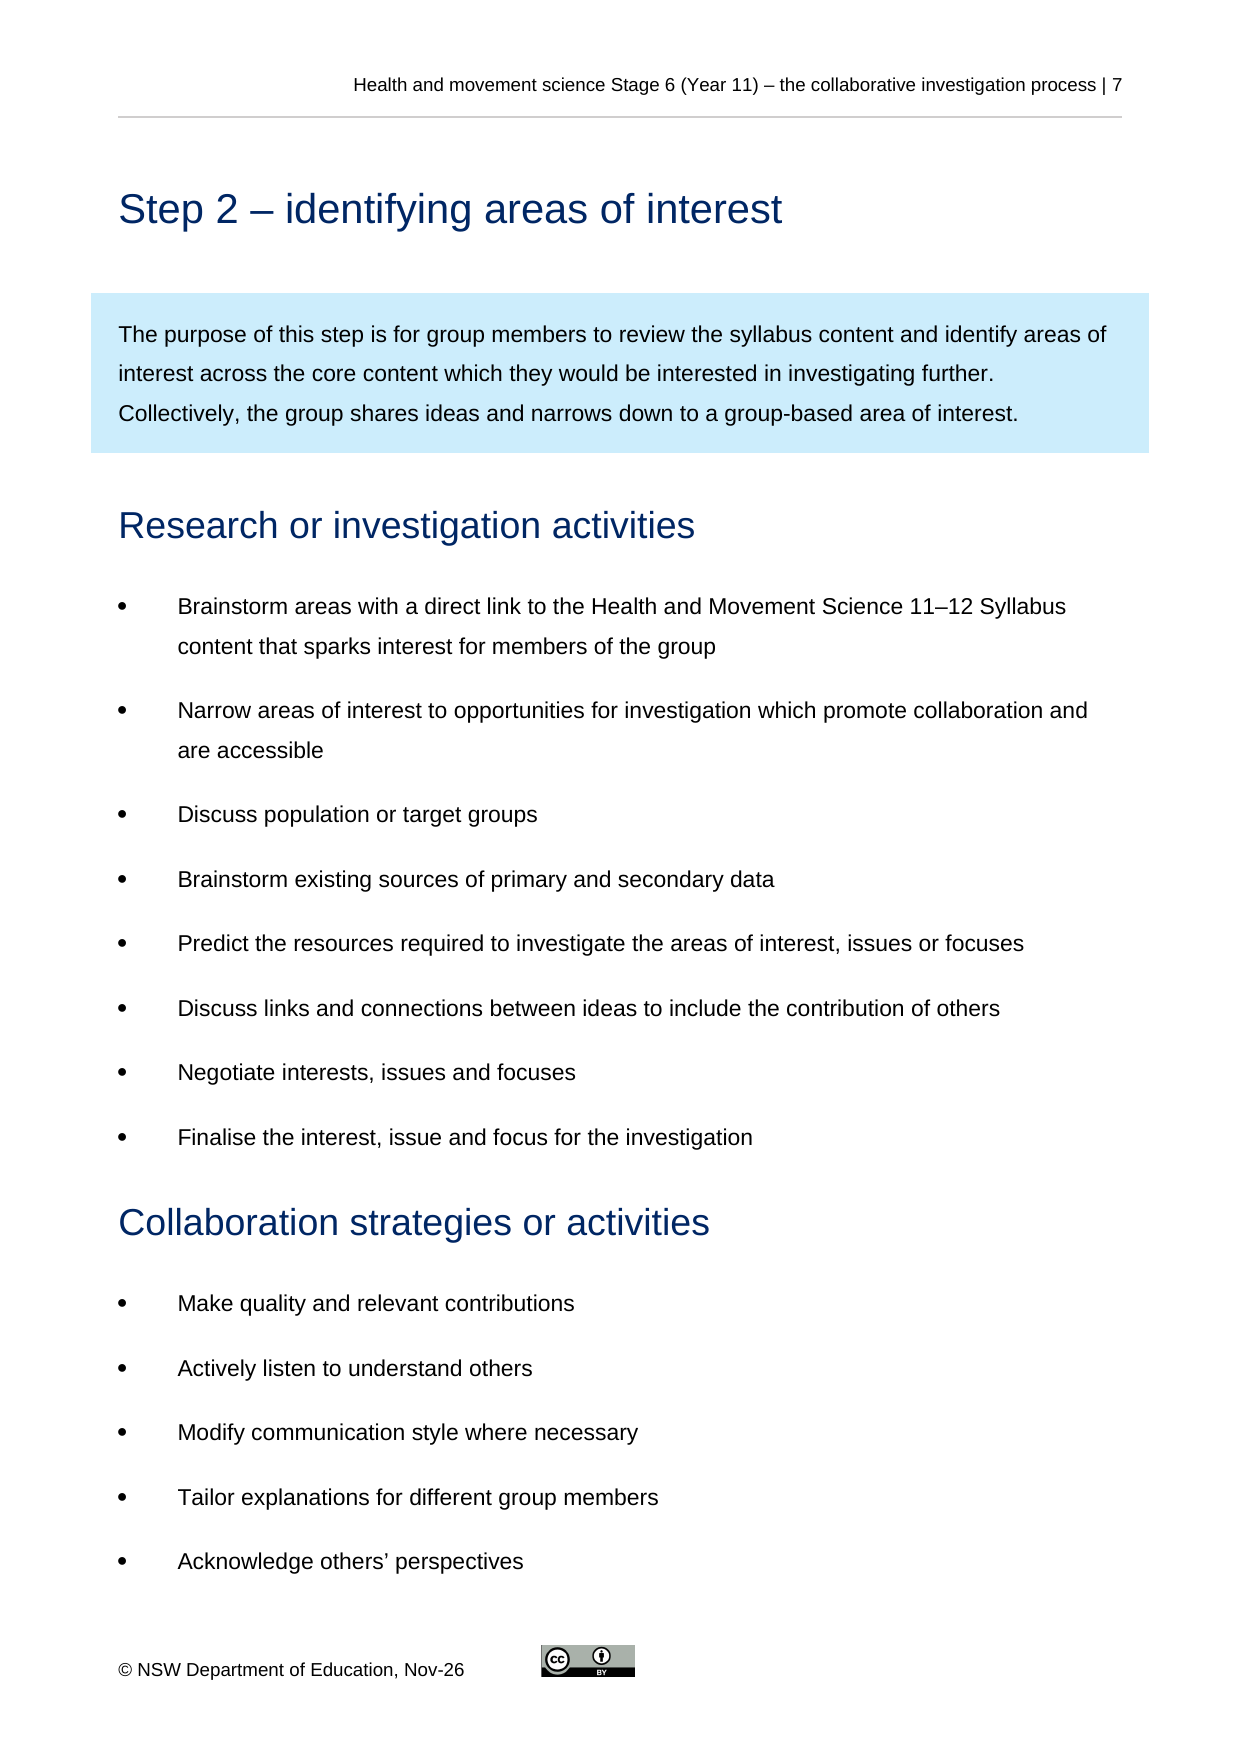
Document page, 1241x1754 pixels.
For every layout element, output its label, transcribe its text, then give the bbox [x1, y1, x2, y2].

list Finalise the interest, issue and focus for the investigation [118, 1123, 1122, 1150]
list Make quality and relevant contributions [118, 1290, 1122, 1317]
list Narrow areas of interest to opportunities for investigation which promote collaboration and are accessible [118, 697, 1122, 763]
text The purpose of this step is for group members to review the syllabus content and identify areas of interest across the core content which they would be interested in investigating further. Collectively, the group shares ideas and narrows down to a group-based area of interest. [97, 300, 1143, 447]
list Modify communication style where necessary [118, 1419, 1122, 1446]
subtitle Collaboration strategies or activities [118, 1201, 1122, 1244]
list Brainstorm areas with a direct link to the Health and Movement Science 11–12 Syllabus content that sparks interest for members of the group [118, 593, 1122, 659]
list Discuss links and connections between ideas to include the contribution of others [118, 994, 1122, 1021]
list Predict the resources required to investigate the areas of interest, issues or focuses [118, 930, 1122, 956]
list Acknowledge others’ perspectives [118, 1548, 1122, 1574]
list Discuss population or target groups [118, 801, 1122, 827]
list Negotiate interests, issues and focuses [118, 1059, 1122, 1085]
list Actively listen to understand others [118, 1355, 1122, 1381]
picture [541, 1645, 635, 1677]
list Brainstorm existing sources of primary and secondary data [118, 866, 1122, 892]
list Tailor explanations for different group members [118, 1484, 1122, 1510]
subtitle Step 2 – identifying areas of interest [118, 184, 1122, 232]
subtitle Research or investigation activities [118, 503, 1122, 547]
